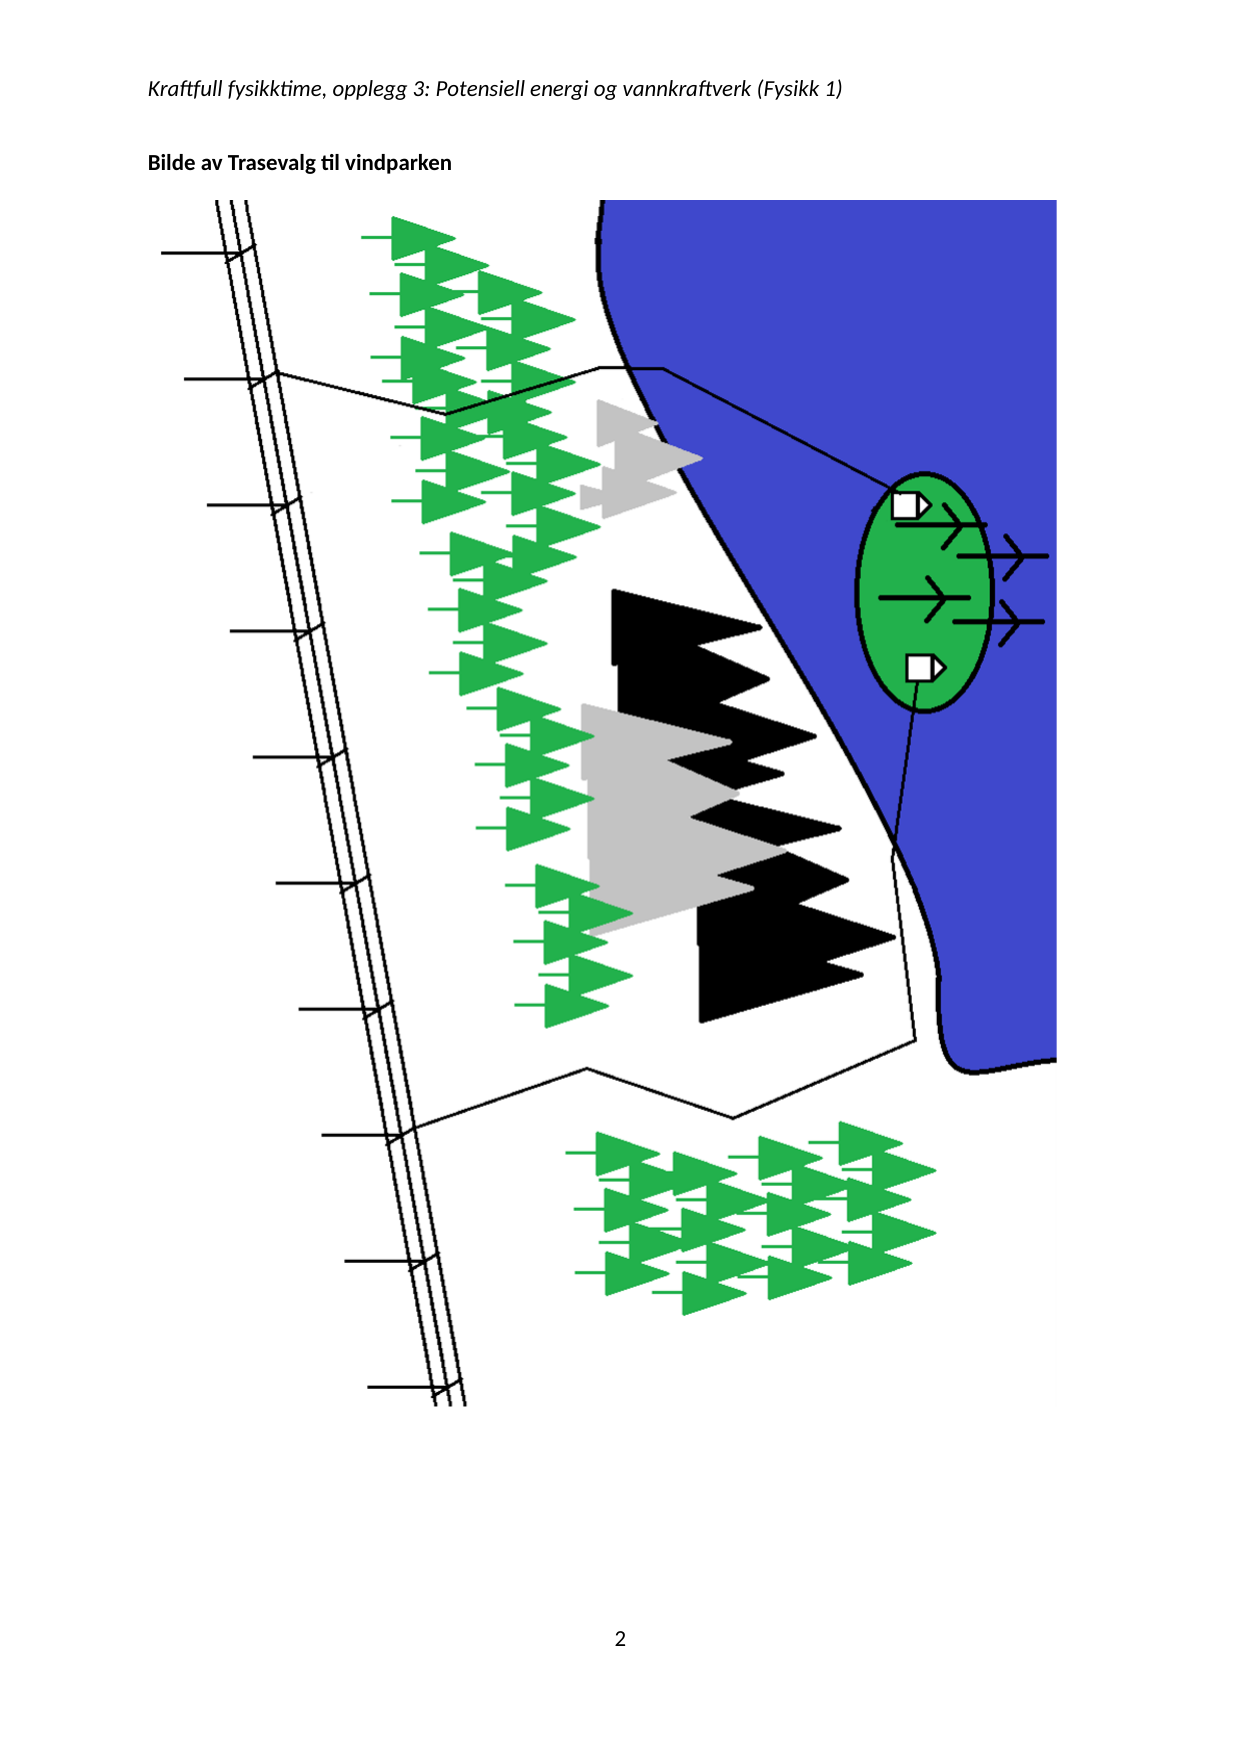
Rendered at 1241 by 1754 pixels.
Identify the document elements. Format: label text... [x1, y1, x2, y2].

text Bilde av Trasevalg til vindparken [148, 148, 1093, 176]
picture [147, 200, 1057, 1407]
